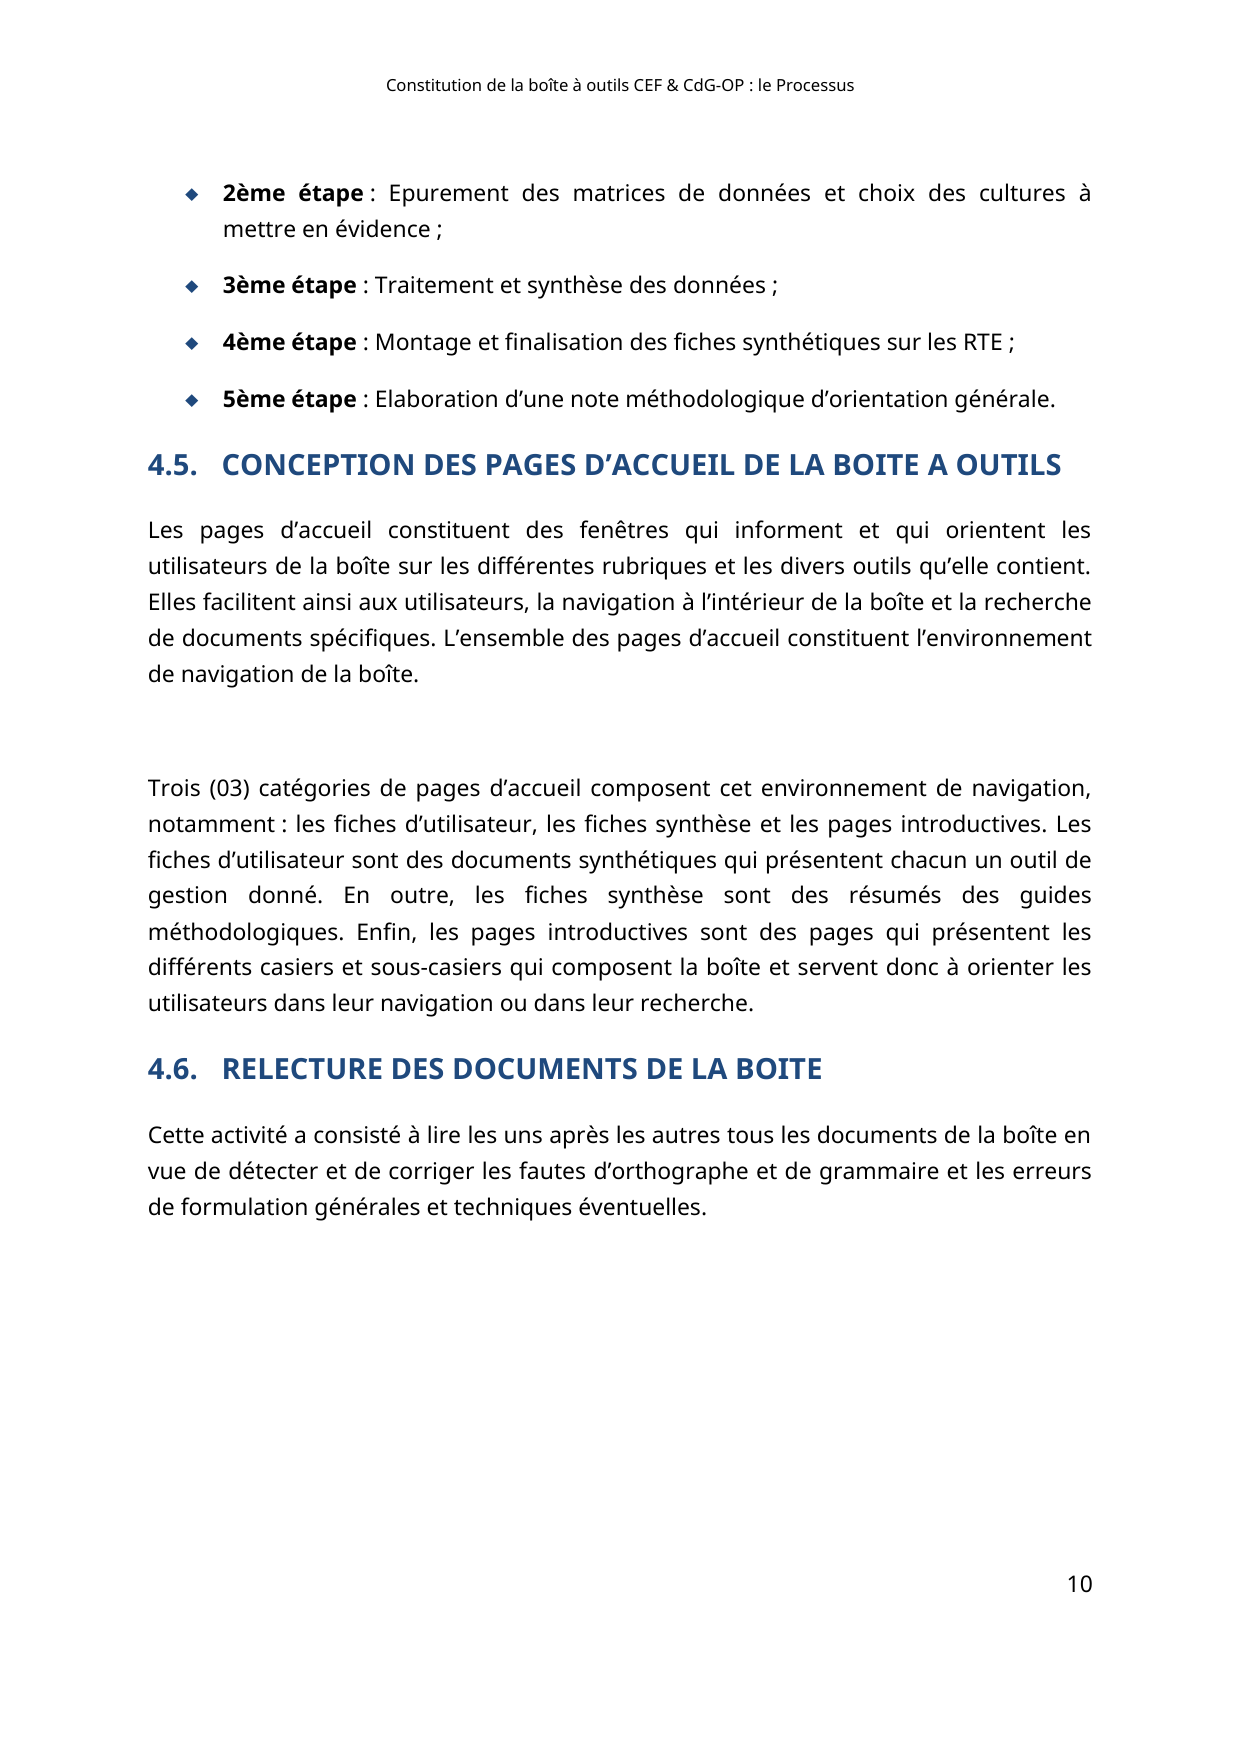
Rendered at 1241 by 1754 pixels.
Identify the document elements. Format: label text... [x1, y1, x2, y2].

text CONCEPTION DES PAGES D’ACCUEIL DE LA BOITE A OUTILS [148, 444, 1093, 483]
text 5ème étape : Elaboration d’une note méthodologique d’orientation générale. [185, 383, 1093, 414]
text Trois (03) catégories de pages d’accueil composent cet environnement de navigation, notamment : les fiches d’utilisateur, les fiches synthèse et les pages introductives. Les fiches d’utilisateur sont des documents synthétiques qui présentent chacun un outil de gestion donné. En outre, les fiches synthèse sont des résumés des guides méthodologiques. Enfin, les pages introductives sont des pages qui présentent les différents casiers et sous-casiers qui composent la boîte et servent donc à orienter les utilisateurs dans leur navigation ou dans leur recherche. [148, 772, 1093, 1018]
text 2ème étape : Epurement des matrices de données et choix des cultures à mettre en évidence ; [185, 177, 1093, 244]
text Cette activité a consisté à lire les uns après les autres tous les documents de la boîte en vue de détecter et de corriger les fautes d’orthographe et de grammaire et les erreurs de formulation générales et techniques éventuelles. [148, 1119, 1093, 1222]
text Les pages d’accueil constituent des fenêtres qui informent et qui orientent les utilisateurs de la boîte sur les différentes rubriques et les divers outils qu’elle contient. Elles facilitent ainsi aux utilisateurs, la navigation à l’intérieur de la boîte et la recherche de documents spécifiques. L’ensemble des pages d’accueil constituent l’environnement de navigation de la boîte. [148, 514, 1093, 689]
text 4ème étape : Montage et finalisation des fiches synthétiques sur les RTE ; [185, 326, 1093, 357]
text RELECTURE DES DOCUMENTS DE LA BOITE [148, 1048, 1093, 1088]
text 3ème étape : Traitement et synthèse des données ; [185, 269, 1093, 301]
